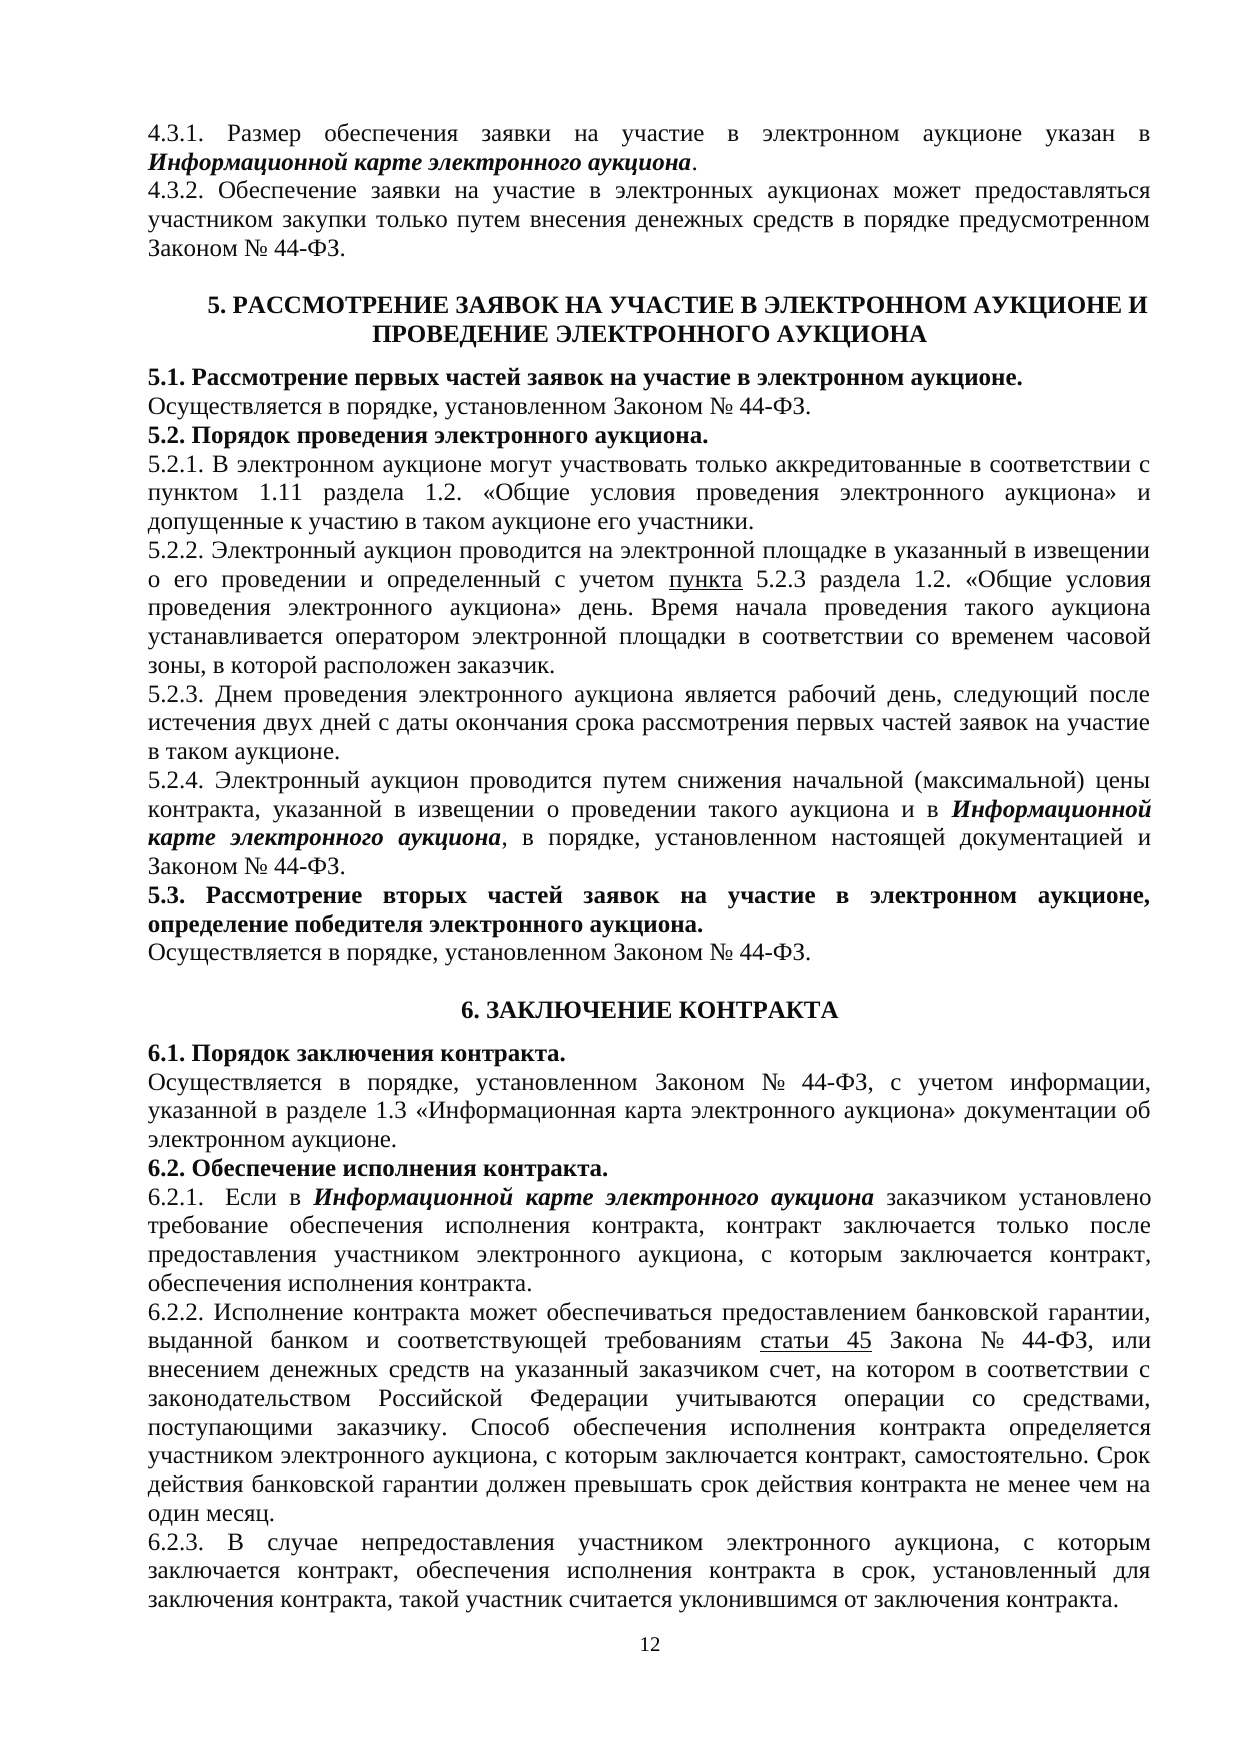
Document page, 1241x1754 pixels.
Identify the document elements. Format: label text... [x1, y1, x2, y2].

text 5.2.3. Днем проведения электронного аукциона является рабочий день, следующий после истечения двух дней с даты окончания срока рассмотрения первых частей заявок на участие в таком аукционе. [148, 679, 1152, 765]
text Осуществляется в порядке, установленном Законом № 44-ФЗ. [148, 391, 1152, 420]
text 6.2.3. В случае непредоставления участником электронного аукциона, с которым заключается контракт, обеспечения исполнения контракта в срок, установленный для заключения контракта, такой участник считается уклонившимся от заключения контракта. [148, 1527, 1152, 1613]
text 6. ЗАКЛЮЧЕНИЕ КОНТРАКТА [148, 995, 1152, 1024]
text 5. РАССМОТРЕНИЕ ЗАЯВОК НА УЧАСТИЕ В ЭЛЕКТРОННОМ АУКЦИОНЕ И ПРОВЕДЕНИЕ ЭЛЕКТРОННОГО АУКЦИОНА [148, 291, 1152, 348]
text 5.2.2. Электронный аукцион проводится на электронной площадке в указанный в извещении о его проведении и определенный с учетом пункта 5.2.3 раздела 1.2. «Общие условия проведения электронного аукциона» день. Время начала проведения такого аукциона устанавливается оператором электронной площадки в соответствии со временем часовой зоны, в которой расположен заказчик. [148, 535, 1152, 679]
text 5.2.4. Электронный аукцион проводится путем снижения начальной (максимальной) цены контракта, указанной в извещении о проведении такого аукциона и в Информационной карте электронного аукциона, в порядке, установленном настоящей документацией и Законом № 44-ФЗ. [148, 765, 1152, 880]
text 6.2.2. Исполнение контракта может обеспечиваться предоставлением банковской гарантии, выданной банком и соответствующей требованиям статьи 45 Закона № 44-ФЗ, или внесением денежных средств на указанный заказчиком счет, на котором в соответствии с законодательством Российской Федерации учитываются операции со средствами, поступающими заказчику. Способ обеспечения исполнения контракта определяется участником электронного аукциона, с которым заключается контракт, самостоятельно. Срок действия банковской гарантии должен превышать срок действия контракта не менее чем на один месяц. [148, 1297, 1152, 1527]
text 6.2. Обеспечение исполнения контракта. [148, 1153, 1152, 1182]
text 4.3.1. Размер обеспечения заявки на участие в электронном аукционе указан в Информационной карте электронного аукциона. [148, 118, 1152, 176]
text 5.2. Порядок проведения электронного аукциона. [148, 420, 1152, 449]
text Осуществляется в порядке, установленном Законом № 44-ФЗ, с учетом информации, указанной в разделе 1.3 «Информационная карта электронного аукциона» документации об электронном аукционе. [148, 1067, 1152, 1153]
text 6.2.1. Если в Информационной карте электронного аукциона заказчиком установлено требование обеспечения исполнения контракта, контракт заключается только после предоставления участником электронного аукциона, с которым заключается контракт, обеспечения исполнения контракта. [148, 1182, 1152, 1297]
text 4.3.2. Обеспечение заявки на участие в электронных аукционах может предоставляться участником закупки только путем внесения денежных средств в порядке предусмотренном Законом № 44-ФЗ. [148, 176, 1152, 262]
text Осуществляется в порядке, установленном Законом № 44-ФЗ. [148, 937, 1152, 966]
text 5.2.1. В электронном аукционе могут участвовать только аккредитованные в соответствии с пунктом 1.11 раздела 1.2. «Общие условия проведения электронного аукциона» и допущенные к участию в таком аукционе его участники. [148, 449, 1152, 535]
text 5.1. Рассмотрение первых частей заявок на участие в электронном аукционе. [148, 362, 1152, 391]
text 5.3. Рассмотрение вторых частей заявок на участие в электронном аукционе, определение победителя электронного аукциона. [148, 880, 1152, 937]
text 6.1. Порядок заключения контракта. [148, 1038, 1152, 1067]
